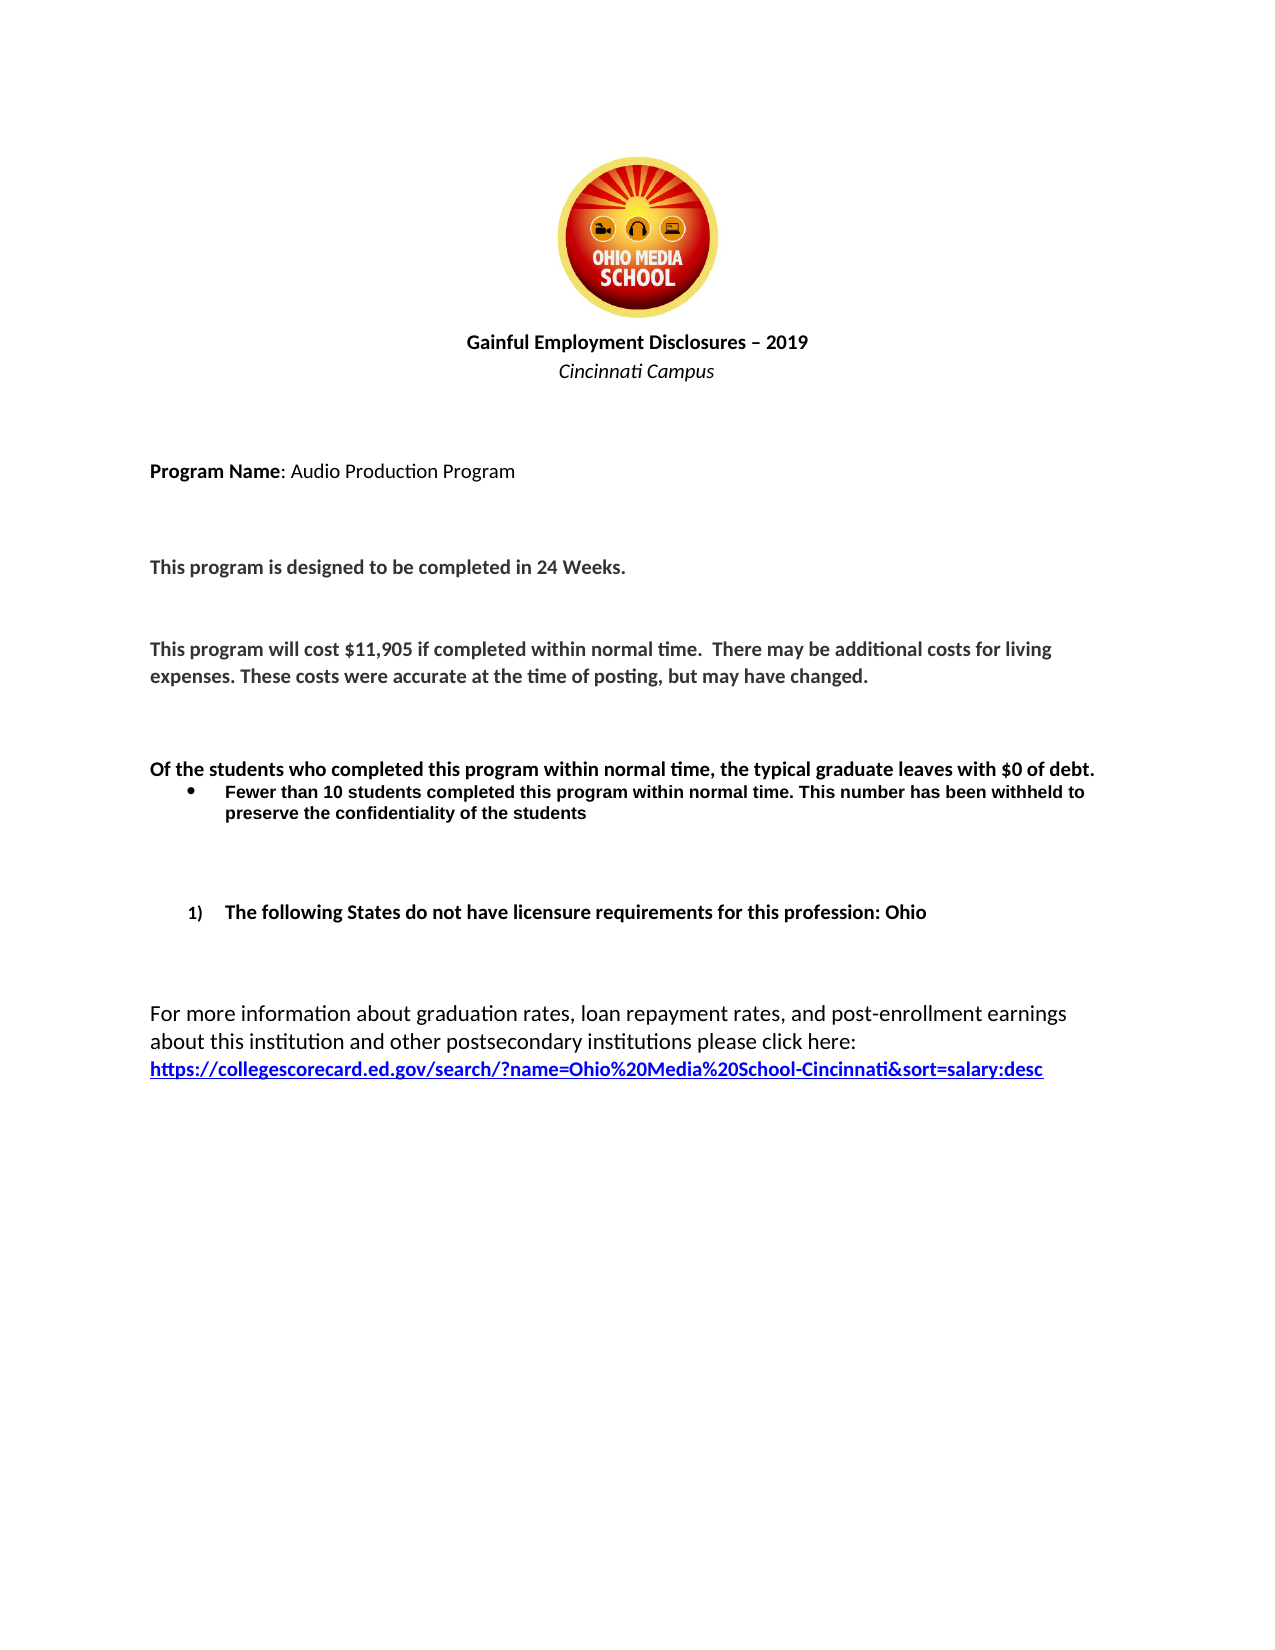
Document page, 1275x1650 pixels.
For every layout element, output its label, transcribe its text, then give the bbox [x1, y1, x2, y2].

text Program Name: Audio Production Program [150, 458, 1125, 484]
text Gainful Employment Disclosures – 2019 [150, 329, 1125, 354]
list The following States do not have licensure requirements for this profession: Ohio [187, 899, 1125, 924]
text This program is designed to be completed in 24 Weeks. [150, 554, 1125, 580]
picture [524, 150, 751, 325]
text This program will cost $11,905 if completed within normal time. There may be additional costs for living expenses. These costs were accurate at the time of posting, but may have changed. [150, 635, 1125, 688]
text Of the students who completed this program within normal time, the typical graduate leaves with $0 of debt. [150, 756, 1125, 781]
text Cincinnati Campus [150, 358, 1125, 384]
list Fewer than 10 students completed this program within normal time. This number has been withheld to preserve the confidentiality of the students [187, 781, 1125, 823]
text For more information about graduation rates, loan repayment rates, and post-enrollment earnings about this institution and other postsecondary institutions please click here: https://collegescorecard.ed.gov/search/?name=Ohio%20Media%20School-Cincinnati&sort=salary:desc [150, 999, 1125, 1082]
